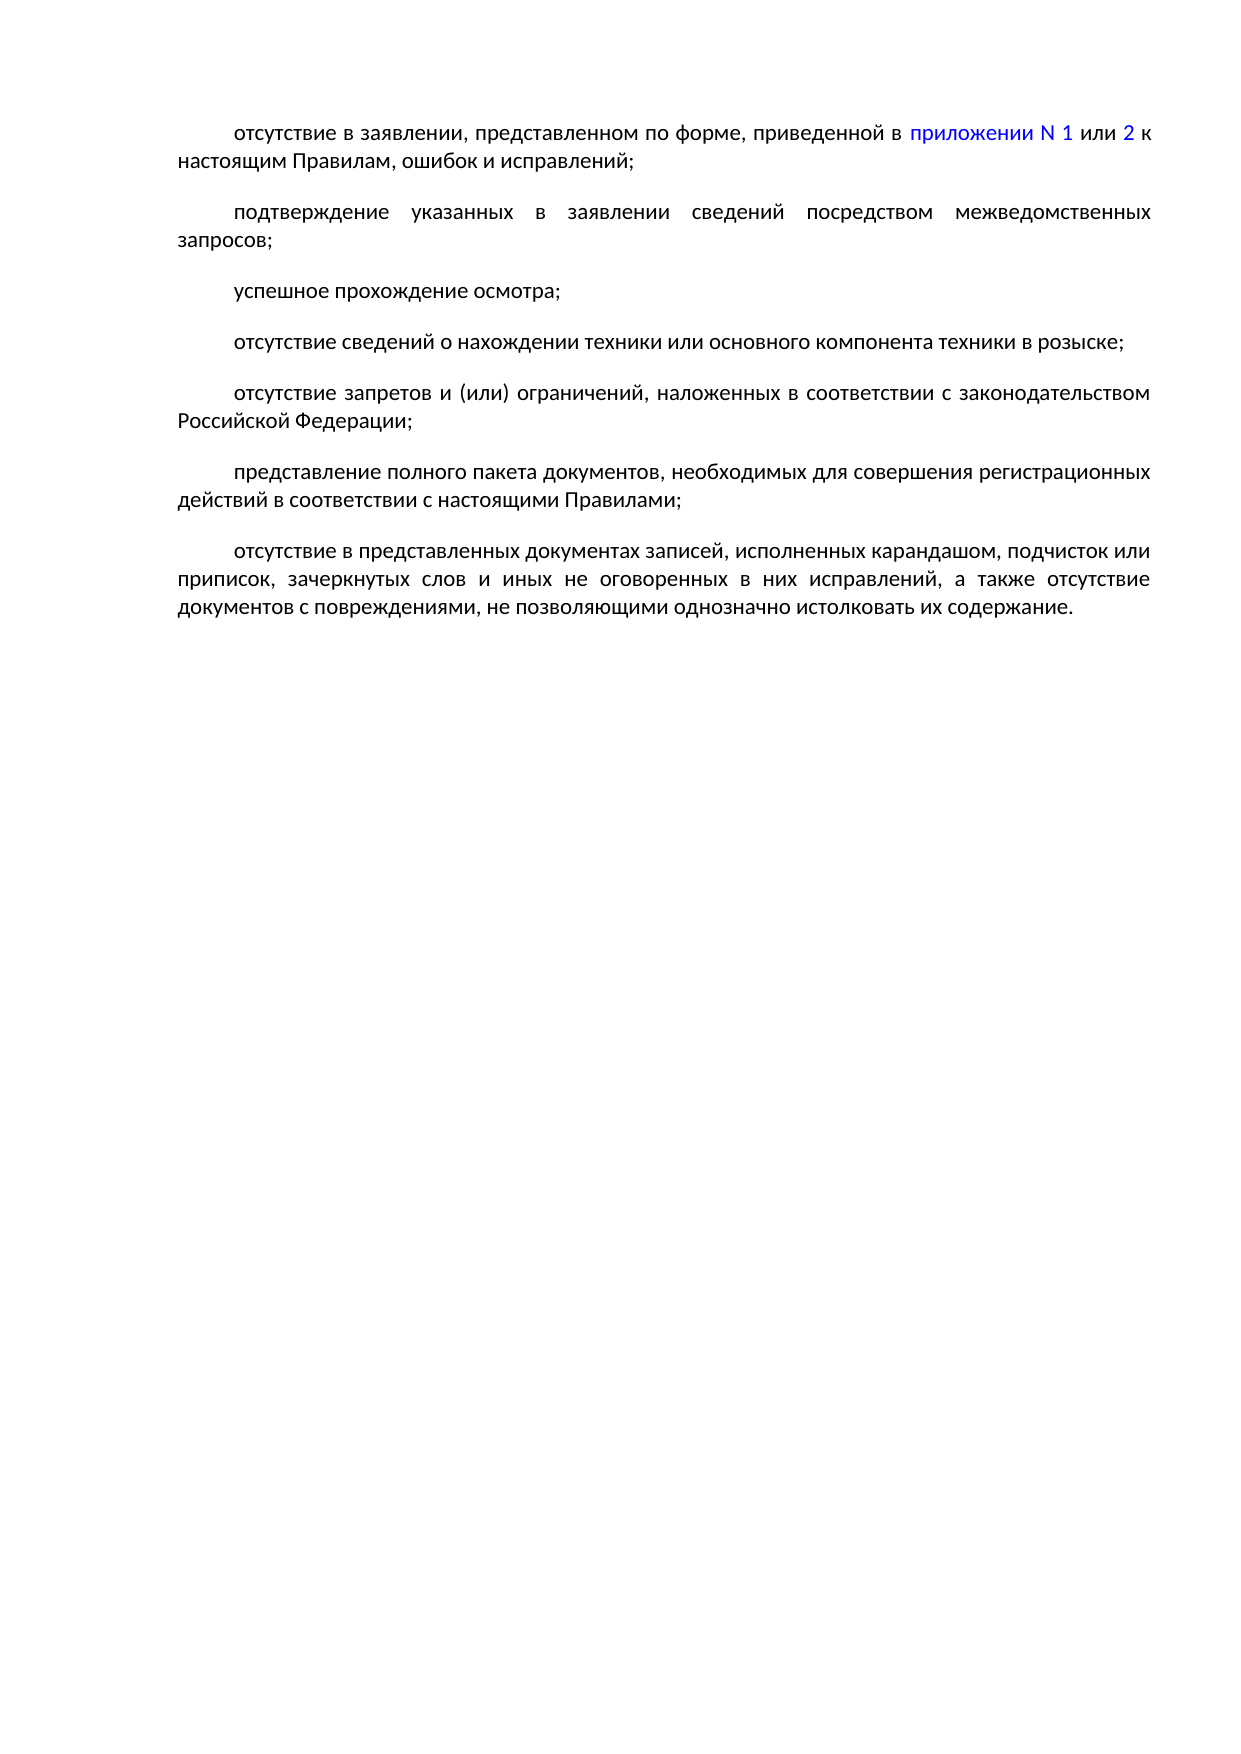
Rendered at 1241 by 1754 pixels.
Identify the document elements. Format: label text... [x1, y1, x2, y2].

text отсутствие сведений о нахождении техники или основного компонента техники в розыске; [177, 327, 1152, 355]
text успешное прохождение осмотра; [177, 276, 1152, 304]
text представление полного пакета документов, необходимых для совершения регистрационных действий в соответствии с настоящими Правилами; [177, 457, 1152, 513]
text отсутствие в заявлении, представленном по форме, приведенной в приложении N 1 или 2 к настоящим Правилам, ошибок и исправлений; [177, 118, 1152, 174]
text подтверждение указанных в заявлении сведений посредством межведомственных запросов; [177, 197, 1152, 253]
text отсутствие запретов и (или) ограничений, наложенных в соответствии с законодательством Российской Федерации; [177, 378, 1152, 434]
text отсутствие в представленных документах записей, исполненных карандашом, подчисток или приписок, зачеркнутых слов и иных не оговоренных в них исправлений, а также отсутствие документов с повреждениями, не позволяющими однозначно истолковать их содержание. [177, 536, 1152, 620]
